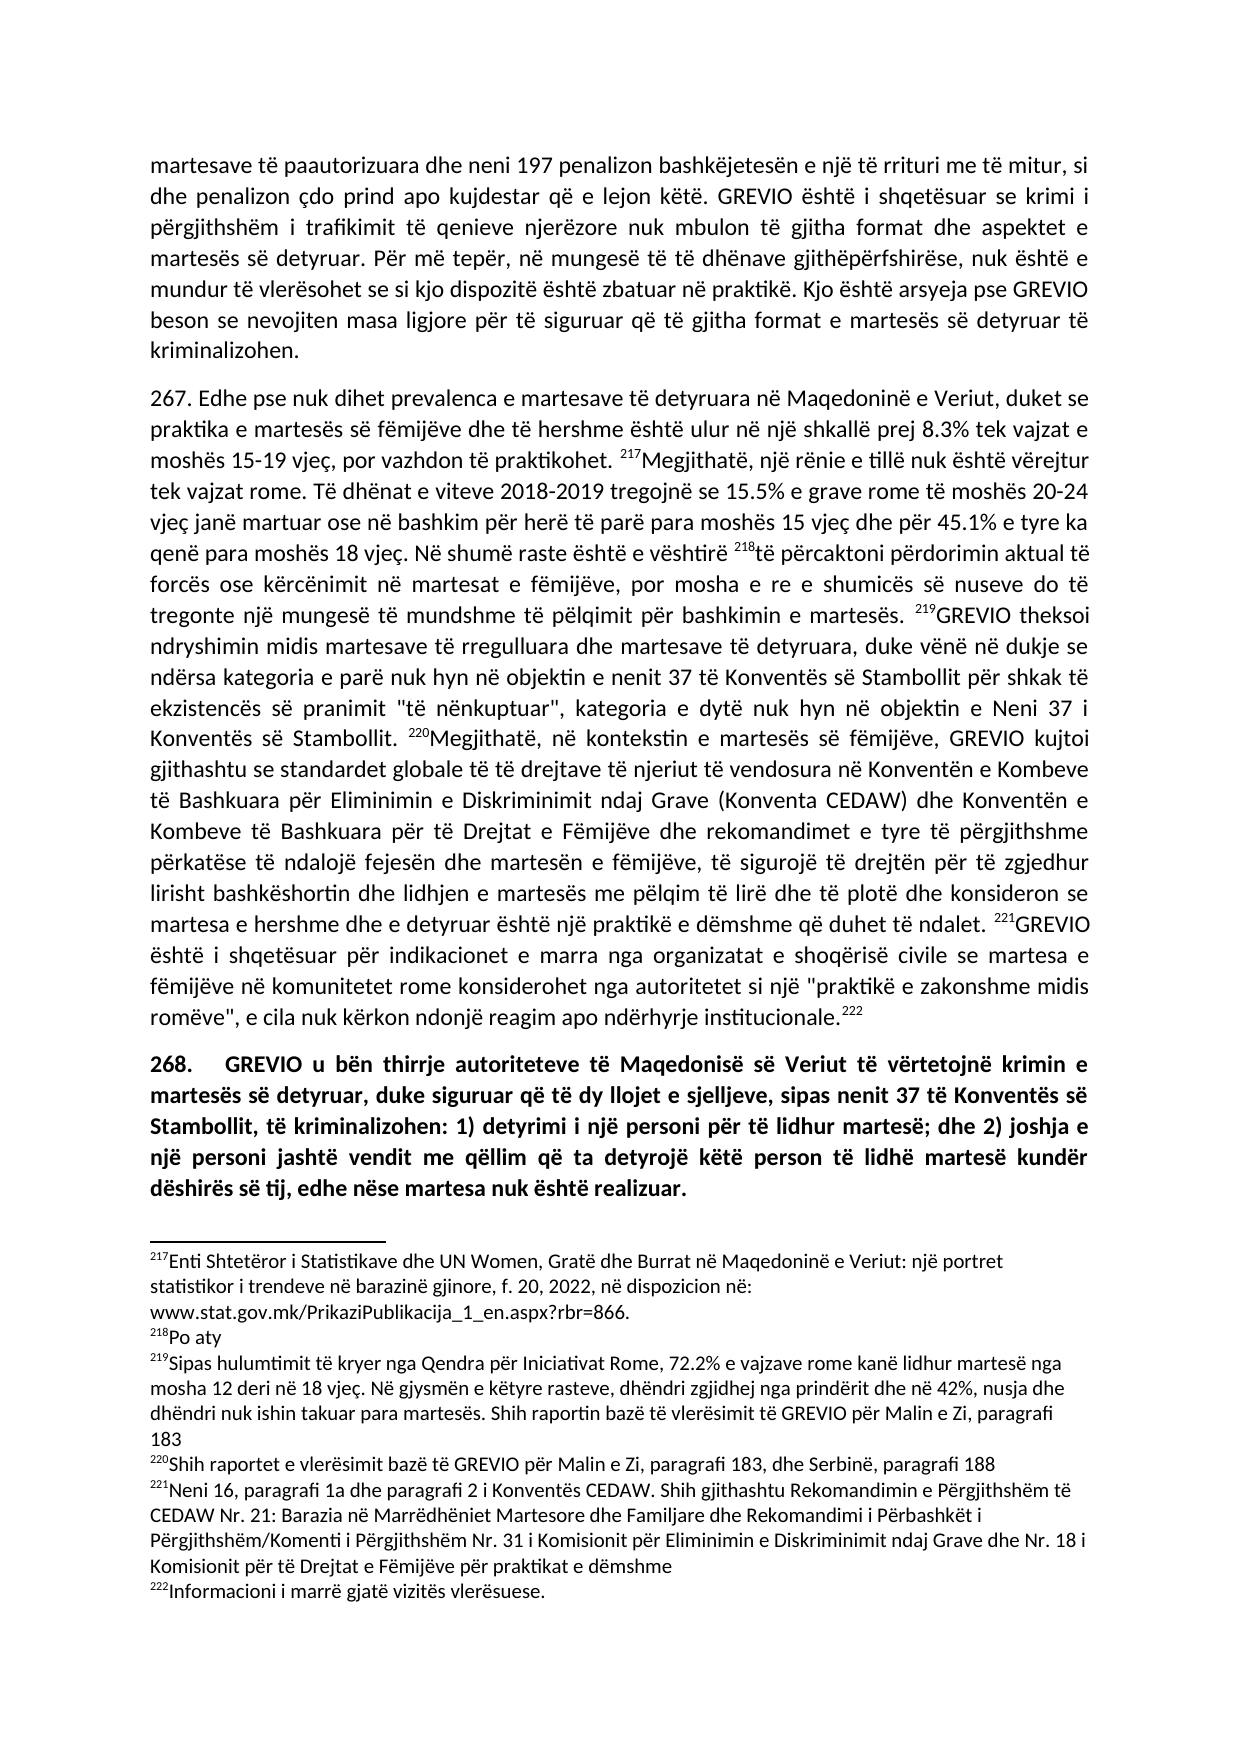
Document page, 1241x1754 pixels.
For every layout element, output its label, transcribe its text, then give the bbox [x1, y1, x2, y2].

text 267. Edhe pse nuk dihet prevalenca e martesave të detyruara në Maqedoninë e Veriut, duket se praktika e martesës së fëmijëve dhe të hershme është ulur në një shkallë prej 8.3% tek vajzat e moshës 15-19 vjeç, por vazhdon të praktikohet. Megjithatë, një rënie e tillë nuk është vërejtur tek vajzat rome. Të dhënat e viteve 2018-2019 tregojnë se 15.5% e grave rome të moshës 20-24 vjeç janë martuar ose në bashkim për herë të parë para moshës 15 vjeç dhe për 45.1% e tyre ka qenë para moshës 18 vjeç. Në shumë raste është e vështirë të përcaktoni përdorimin aktual të forcës ose kërcënimit në martesat e fëmijëve, por mosha e re e shumicës së nuseve do të tregonte një mungesë të mundshme të pëlqimit për bashkimin e martesës. GREVIO theksoi ndryshimin midis martesave të rregulluara dhe martesave të detyruara, duke vënë në dukje se ndërsa kategoria e parë nuk hyn në objektin e nenit 37 të Konventës së Stambollit për shkak të ekzistencës së pranimit "të nënkuptuar", kategoria e dytë nuk hyn në objektin e Neni 37 i Konventës së Stambollit. Megjithatë, në kontekstin e martesës së fëmijëve, GREVIO kujtoi gjithashtu se standardet globale të të drejtave të njeriut të vendosura në Konventën e Kombeve të Bashkuara për Eliminimin e Diskriminimit ndaj Grave (Konventa CEDAW) dhe Konventën e Kombeve të Bashkuara për të Drejtat e Fëmijëve dhe rekomandimet e tyre të përgjithshme përkatëse të ndalojë fejesën dhe martesën e fëmijëve, të sigurojë të drejtën për të zgjedhur lirisht bashkëshortin dhe lidhjen e martesës me pëlqim të lirë dhe të plotë dhe konsideron se martesa e hershme dhe e detyruar është një praktikë e dëmshme që duhet të ndalet. GREVIO është i shqetësuar për indikacionet e marra nga organizatat e shoqërisë civile se martesa e fëmijëve në komunitetet rome konsiderohet nga autoritetet si një "praktikë e zakonshme midis romëve", e cila nuk kërkon ndonjë reagim apo ndërhyrje institucionale. [150, 383, 1090, 1031]
text 268. GREVIO u bën thirrje autoriteteve të Maqedonisë së Veriut të vërtetojnë krimin e martesës së detyruar, duke siguruar që të dy llojet e sjelljeve, sipas nenit 37 të Konventës së Stambollit, të kriminalizohen: 1) detyrimi i një personi për të lidhur martesë; dhe 2) joshja e një personi jashtë vendit me qëllim që ta detyrojë këtë person të lidhë martesë kundër dëshirës së tij, edhe nëse martesa nuk është realizuar. [150, 1049, 1090, 1203]
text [150, 150, 1090, 365]
